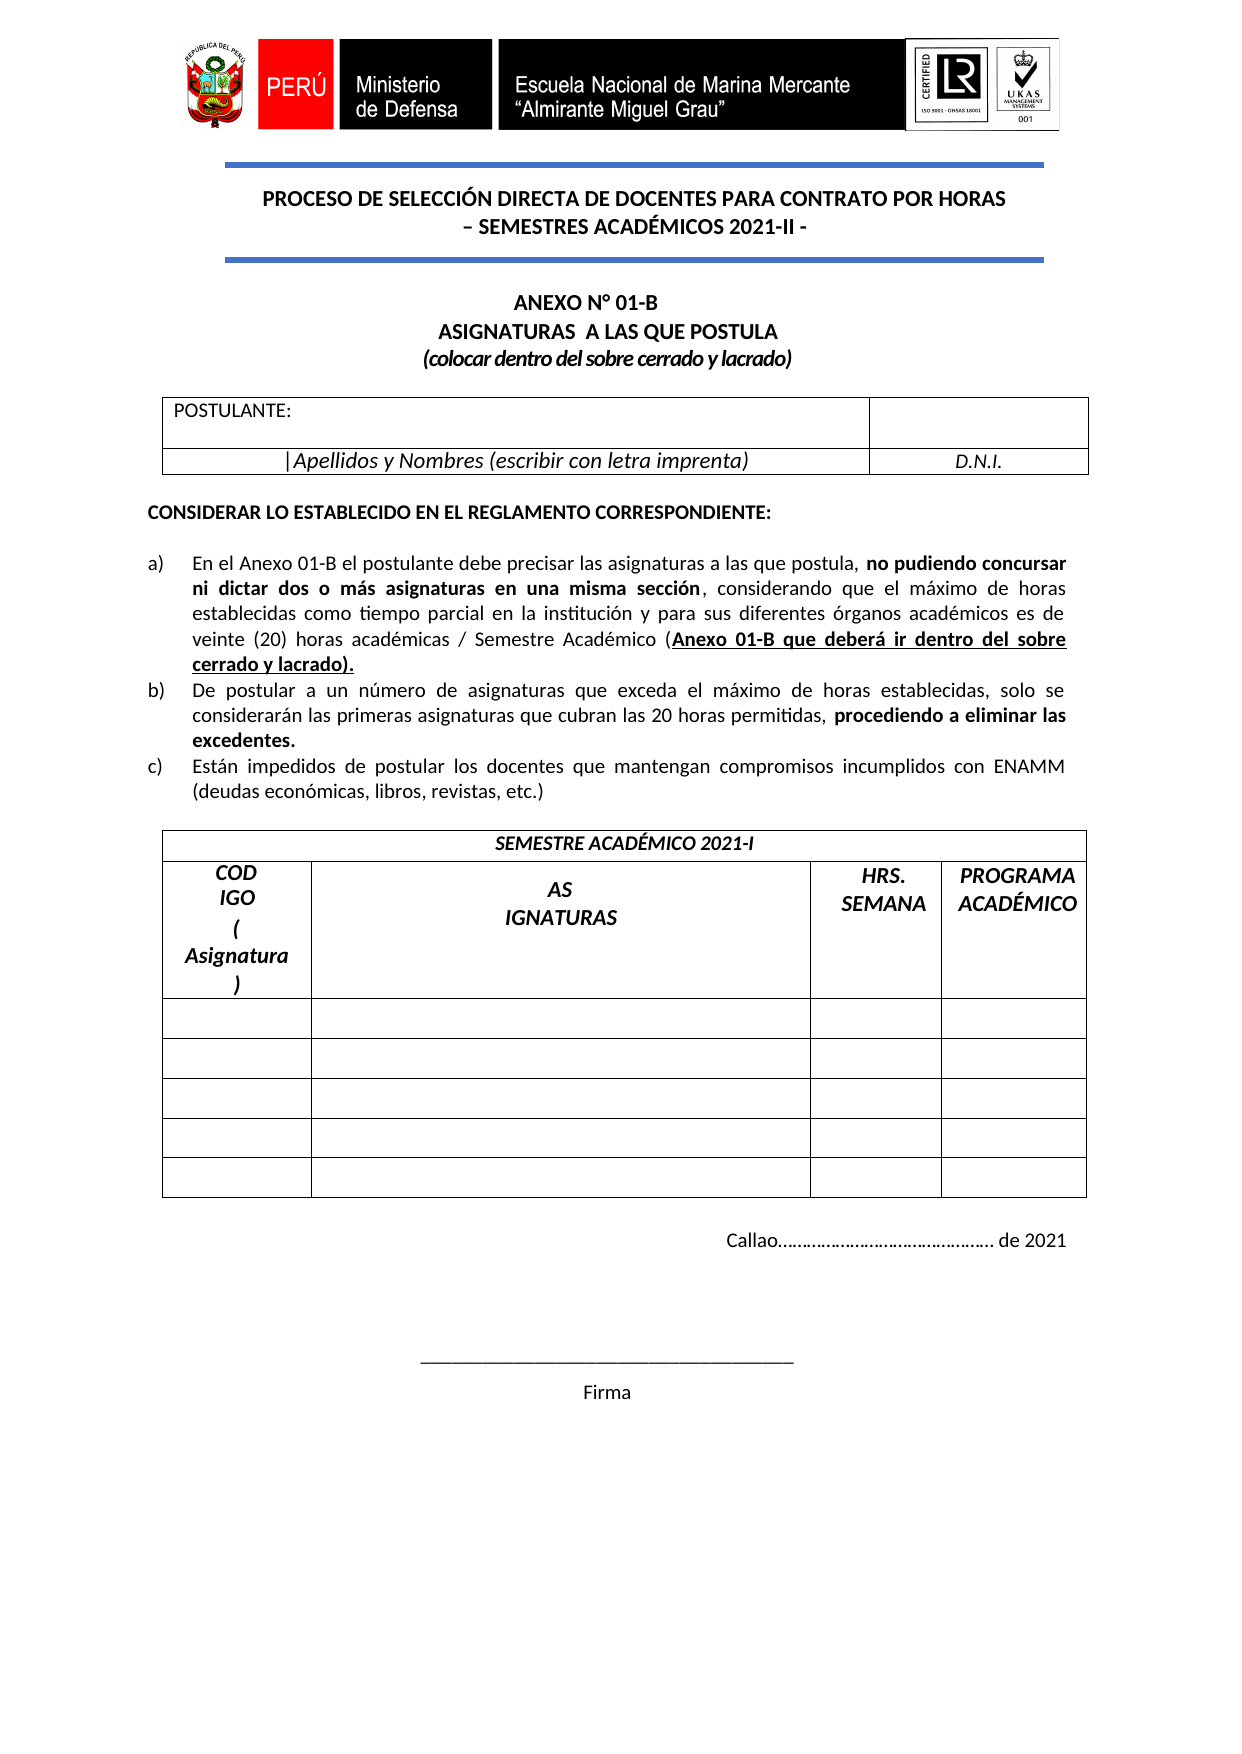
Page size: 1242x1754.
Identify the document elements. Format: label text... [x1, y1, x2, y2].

text Firma [148, 1379, 1067, 1405]
table_cell [811, 1079, 941, 1117]
table_cell [163, 1158, 311, 1197]
list De postular a un número de asignaturas que exceda el máximo de horas establecidas, solo se considerarán las primeras asignaturas que cubran las 20 horas permitidas, procediendo a eliminar las excedentes. [148, 677, 1067, 753]
table_cell D.N.I. [870, 449, 1088, 474]
table_cell [163, 1039, 311, 1077]
table_cell [163, 1079, 311, 1117]
table_cell [811, 1158, 941, 1197]
table_cell [942, 999, 1086, 1038]
table_cell PROGRAMA ACADÉMICO [942, 862, 1086, 998]
table_cell ASIGNATURAS [312, 862, 810, 998]
table_cell [163, 999, 311, 1038]
table_cell HRS. SEMANA [811, 862, 941, 998]
text ____________________________________ [148, 1341, 1067, 1367]
text ANEXO N° 01-B [148, 142, 1024, 316]
table_cell [811, 1119, 941, 1157]
table_header [870, 398, 1088, 448]
table_cell [942, 1079, 1086, 1117]
table_cell [312, 1079, 810, 1117]
table_cell [942, 1039, 1086, 1077]
text ASIGNATURAS A LAS QUE POSTULA [148, 319, 1068, 344]
table_header POSTULANTE: [163, 398, 869, 448]
table_cell [312, 999, 810, 1038]
table_cell [811, 999, 941, 1038]
table_cell [312, 1119, 810, 1157]
list Están impedidos de postular los docentes que mantengan compromisos incumplidos con ENAMM (deudas económicas, libros, revistas, etc.) [148, 753, 1067, 804]
picture [179, 39, 904, 130]
table_cell [312, 1039, 810, 1077]
table_cell CODIGO (Asignatura) [163, 862, 311, 998]
table_header SEMESTRE ACADÉMICO 2021-I [163, 831, 1086, 861]
text Callao……………………………………… de 2021 [148, 1227, 1067, 1252]
text CONSIDERAR LO ESTABLECIDO EN EL REGLAMENTO CORRESPONDIENTE: [148, 500, 1067, 525]
table_cell [942, 1119, 1086, 1157]
text (colocar dentro del sobre cerrado y lacrado) [148, 347, 1068, 372]
list En el Anexo 01-B el postulante debe precisar las asignaturas a las que postula, no pudiendo concursar ni dictar dos o más asignaturas en una misma sección, considerando que el máximo de horas establecidas como tiempo parcial en la institución y para sus diferentes órganos académicos es de veinte (20) horas académicas / Semestre Académico (Anexo 01-B que deberá ir dentro del sobre cerrado y lacrado). [148, 550, 1067, 677]
table_cell [312, 1158, 810, 1197]
table_cell |Apellidos y Nombres (escribir con letra imprenta) [163, 449, 869, 474]
table_cell [942, 1158, 1086, 1197]
table_cell [163, 1119, 311, 1157]
table_cell [811, 1039, 941, 1077]
